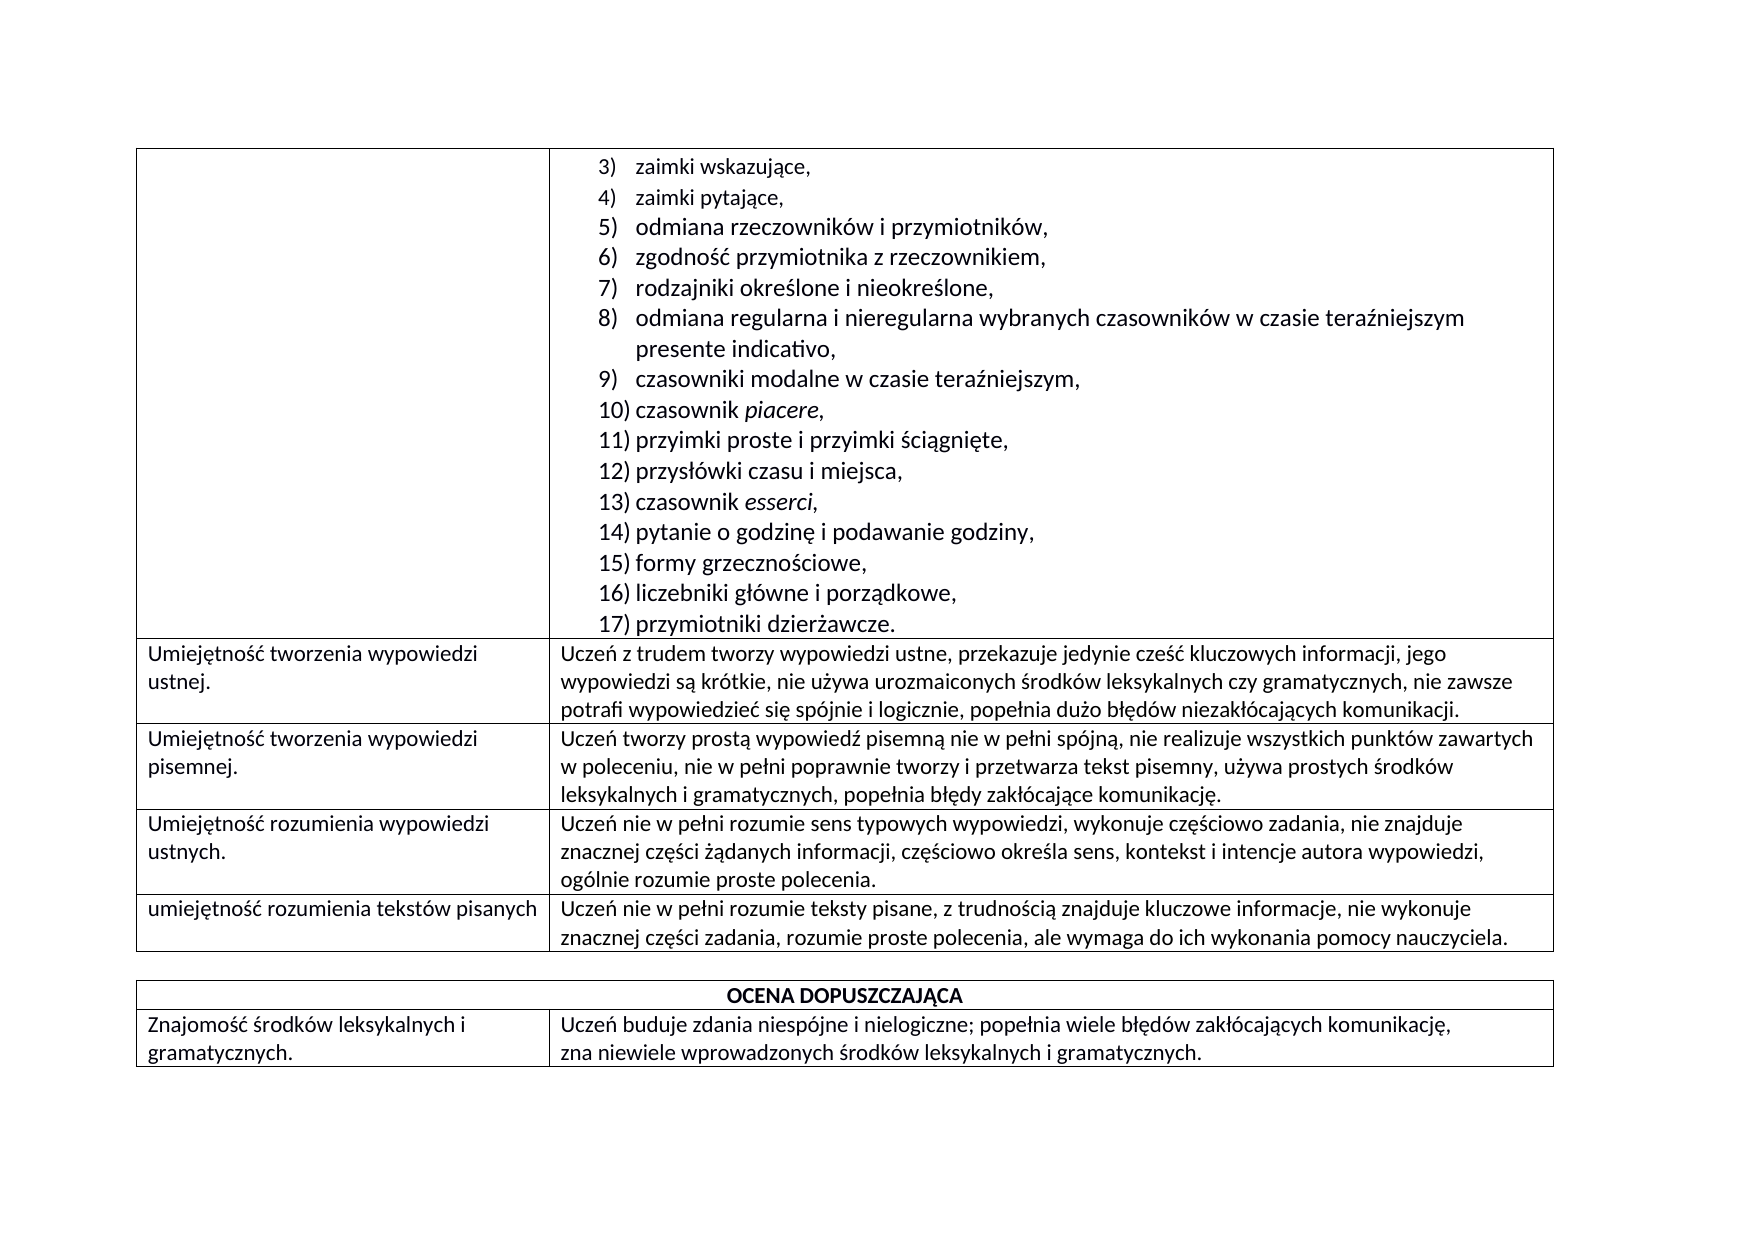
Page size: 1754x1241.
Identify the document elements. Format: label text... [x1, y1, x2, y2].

table_cell Umiejętność tworzenia wypowiedzi pisemnej. [137, 724, 549, 808]
table_cell Uczeń nie w pełni rozumie sens typowych wypowiedzi, wykonuje częściowo zadania, nie znajduje znacznej części żądanych informacji, częściowo określa sens, kontekst i intencje autora wypowiedzi, ogólnie rozumie proste polecenia. [550, 810, 1553, 893]
table_cell Uczeń tworzy prostą wypowiedź pisemną nie w pełni spójną, nie realizuje wszystkich punktów zawartych w poleceniu, nie w pełni poprawnie tworzy i przetwarza tekst pisemny, używa prostych środków leksykalnych i gramatycznych, popełnia błędy zakłócające komunikację. [550, 724, 1553, 808]
table_cell umiejętność rozumienia tekstów pisanych [137, 895, 549, 951]
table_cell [137, 1010, 549, 1066]
table_cell Uczeń nie w pełni rozumie teksty pisane, z trudnością znajduje kluczowe informacje, nie wykonuje znacznej części zadania, rozumie proste polecenia, ale wymaga do ich wykonania pomocy nauczyciela. [550, 895, 1553, 951]
table_cell Umiejętność rozumienia wypowiedzi ustnych. [137, 810, 549, 893]
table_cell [137, 149, 549, 638]
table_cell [550, 149, 1553, 638]
table_cell Umiejętność tworzenia wypowiedzi ustnej. [137, 639, 549, 723]
table_cell Uczeń z trudem tworzy wypowiedzi ustne, przekazuje jedynie cześć kluczowych informacji, jego wypowiedzi są krótkie, nie używa urozmaiconych środków leksykalnych czy gramatycznych, nie zawsze potrafi wypowiedzieć się spójnie i logicznie, popełnia dużo błędów niezakłócających komunikacji. [550, 639, 1553, 723]
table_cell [550, 1010, 1553, 1066]
table_header OCENA DOPUSZCZAJĄCA [137, 981, 1553, 1009]
